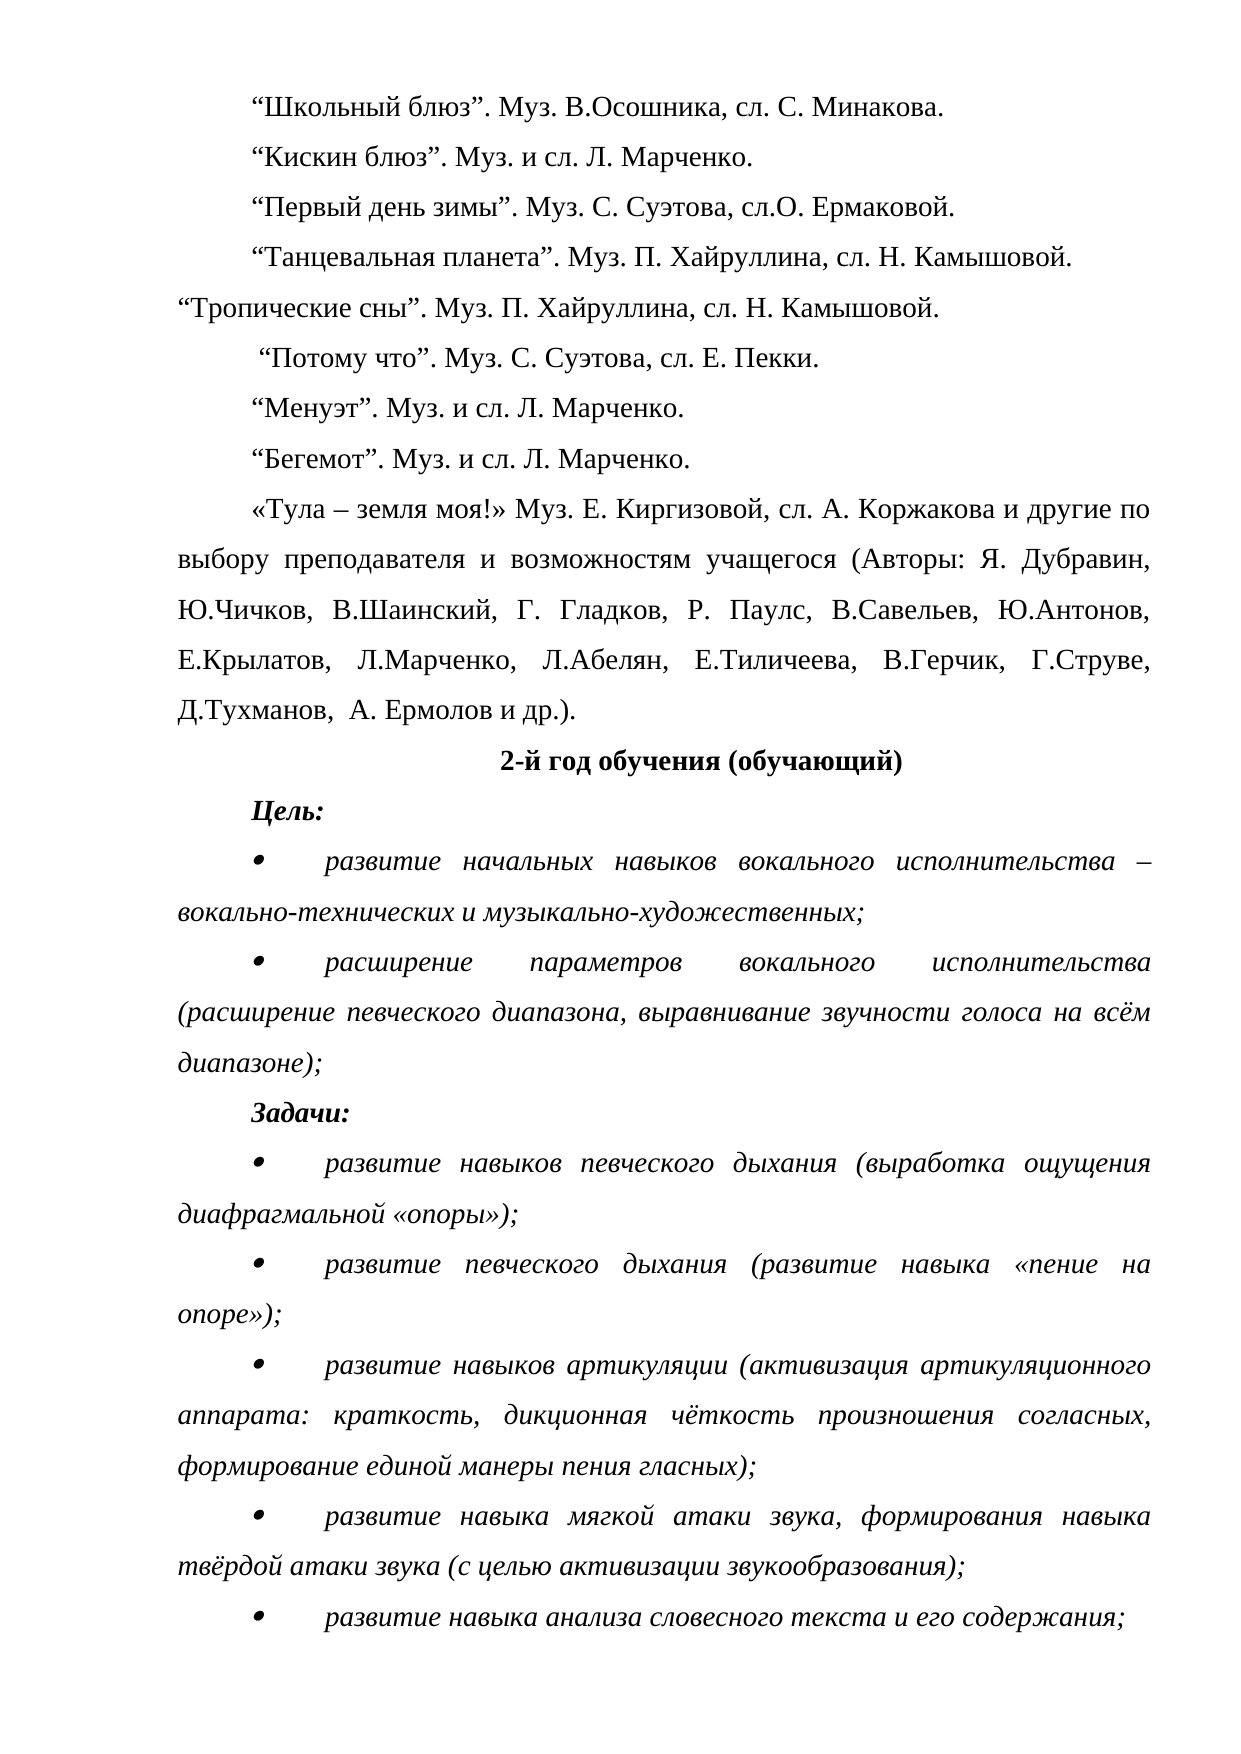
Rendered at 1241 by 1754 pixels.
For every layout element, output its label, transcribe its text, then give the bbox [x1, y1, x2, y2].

list развитие навыка анализа словесного текста и его содержания; [177, 1599, 1152, 1632]
text 2-й год обучения (обучающий) [177, 743, 1152, 776]
text “Бегемот”. Муз. и сл. Л. Марченко. [177, 441, 1152, 474]
list расширение параметров вокального исполнительства (расширение певческого диапазона, выравнивание звучности голоса на всём диапазоне); [177, 944, 1152, 1078]
list развитие навыков артикуляции (активизация артикуляционного аппарата: краткость, дикционная чёткость произношения согласных, формирование единой манеры пения гласных); [177, 1347, 1152, 1481]
text “Потому что”. Муз. С. Суэтова, сл. Е. Пекки. [177, 340, 1152, 374]
text Цель: [177, 793, 1152, 827]
list развитие начальных навыков вокального исполнительства – вокально-технических и музыкально-художественных; [177, 843, 1152, 927]
list развитие навыка мягкой атаки звука, формирования навыка твёрдой атаки звука (с целью активизации звукообразования); [177, 1498, 1152, 1582]
text “Первый день зимы”. Муз. С. Суэтова, сл.О. Ермаковой. [177, 189, 1152, 223]
text “Школьный блюз”. Муз. В.Осошника, сл. С. Минакова. [177, 89, 1152, 122]
text Задачи: [177, 1095, 1152, 1129]
list развитие навыков певческого дыхания (выработка ощущения диафрагмальной «опоры»); [177, 1145, 1152, 1229]
text «Тула – земля моя!» Муз. Е. Киргизовой, сл. А. Коржакова и другие по выбору преподавателя и возможностям учащегося (Авторы: Я. Дубравин, Ю.Чичков, В.Шаинский, Г. Гладков, Р. Паулс, В.Савельев, Ю.Антонов, Е.Крылатов, Л.Марченко, Л.Абелян, Е.Тиличеева, В.Герчик, Г.Струве, Д.Тухманов, А. Ермолов и др.). [177, 491, 1152, 726]
text “Танцевальная планета”. Муз. П. Хайруллина, сл. Н. Камышовой. “Тропические сны”. Муз. П. Хайруллина, сл. Н. Камышовой. [177, 239, 1152, 323]
text “Менуэт”. Муз. и сл. Л. Марченко. [177, 391, 1152, 424]
list развитие певческого дыхания (развитие навыка «пение на опоре»); [177, 1246, 1152, 1330]
text “Кискин блюз”. Муз. и сл. Л. Марченко. [177, 139, 1152, 172]
